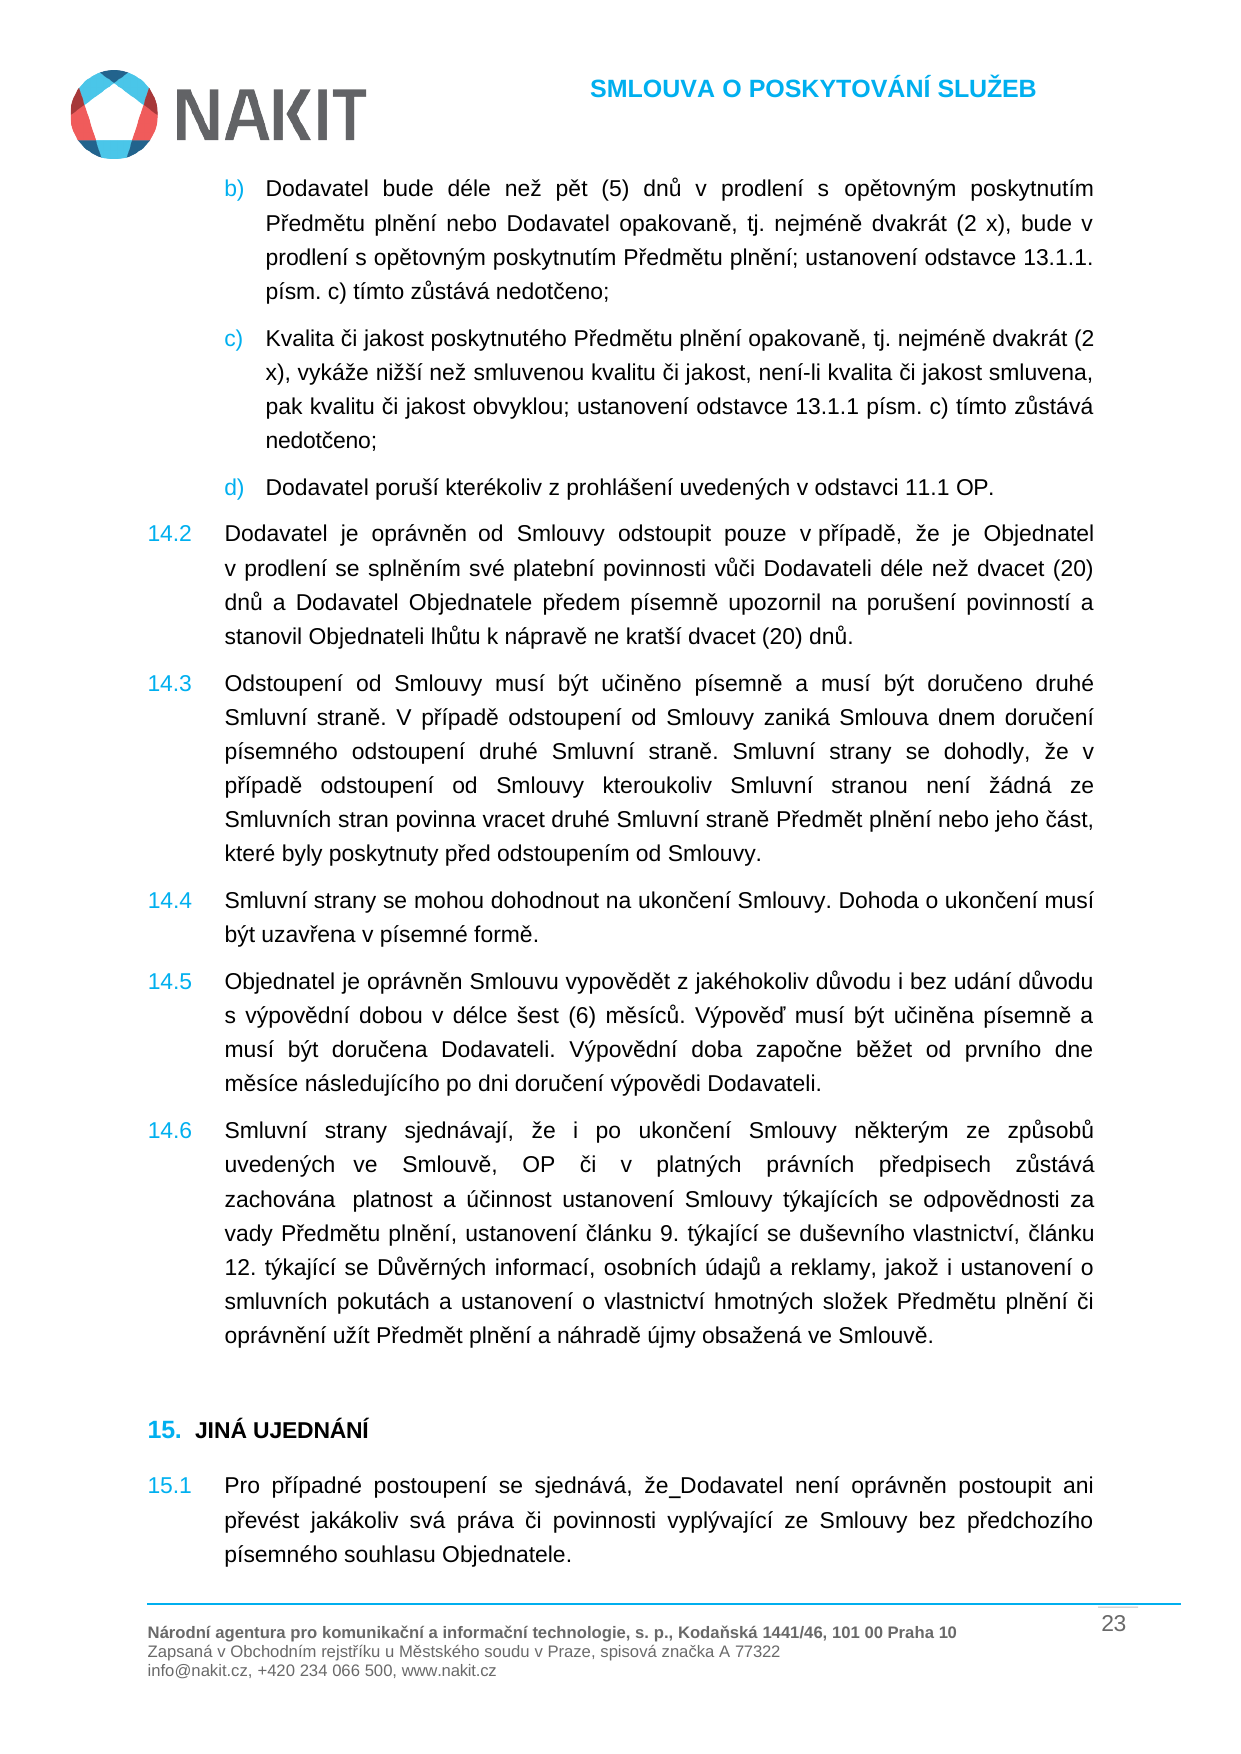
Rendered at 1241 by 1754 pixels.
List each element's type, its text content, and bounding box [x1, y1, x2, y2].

subtitle JINÁ UJEDNÁNÍ [147, 1416, 1221, 1444]
picture [70, 70, 367, 159]
list Dodavatel bude déle než pět (5) dnů v prodlení s opětovným poskytnutím Předmětu plnění nebo Dodavatel opakovaně, tj. nejméně dvakrát (2 x), bude v prodlení s opětovným poskytnutím Předmětu plnění; ustanovení odstavce 13.1.1. písm. c) tímto zůstává nedotčeno; [224, 175, 1094, 304]
list Odstoupení od Smlouvy musí být učiněno písemně a musí být doručeno druhé Smluvní straně. V případě odstoupení od Smlouvy zaniká Smlouva dnem doručení písemného odstoupení druhé Smluvní straně. Smluvní strany se dohodly, že v případě odstoupení od Smlouvy kteroukoliv Smluvní stranou není žádná ze Smluvních stran povinna vracet druhé Smluvní straně Předmět plnění nebo jeho část, které byly poskytnuty před odstoupením od Smlouvy. [147, 669, 1094, 867]
list Dodavatel poruší kterékoliv z prohlášení uvedených v odstavci 11.1 OP. [224, 474, 1221, 500]
list Smluvní strany se mohou dohodnout na ukončení Smlouvy. Dohoda o ukončení musí být uzavřena v písemné formě. [148, 887, 1094, 947]
list Dodavatel je oprávněn od Smlouvy odstoupit pouze v případě, že je Objednatel v prodlení se splněním své platební povinnosti vůči Dodavateli déle než dvacet (20) dnů a Dodavatel Objednatele předem písemně upozornil na porušení povinností a stanovil Objednateli lhůtu k nápravě ne kratší dvacet (20) dnů. [147, 520, 1094, 649]
list Smluvní strany sjednávají, že i po ukončení Smlouvy některým ze způsobů uvedených ve Smlouvě, OP či v platných právních předpisech zůstává zachována platnost a účinnost ustanovení Smlouvy týkajících se odpovědnosti za vady Předmětu plnění, ustanovení článku 9. týkající se duševního vlastnictví, článku 12. týkající se Důvěrných informací, osobních údajů a reklamy, jakož i ustanovení o smluvních pokutách a ustanovení o vlastnictví hmotných složek Předmětu plnění či oprávnění užít Předmět plnění a náhradě újmy obsažená ve Smlouvě. [148, 1117, 1094, 1348]
list Kvalita či jakost poskytnutého Předmětu plnění opakovaně, tj. nejméně dvakrát (2 x), vykáže nižší než smluvenou kvalitu či jakost, není-li kvalita či jakost smluvena, pak kvalitu či jakost obvyklou; ustanovení odstavce 13.1.1 písm. c) tímto zůstává nedotčeno; [224, 324, 1094, 453]
list Objednatel je oprávněn Smlouvu vypovědět z jakéhokoliv důvodu i bez udání důvodu s výpovědní dobou v délce šest (6) měsíců. Výpověď musí být učiněna písemně a musí být doručena Dodavateli. Výpovědní doba započne běžet od prvního dne měsíce následujícího po dni doručení výpovědi Dodavateli. [148, 968, 1094, 1097]
list Pro případné postoupení se sjednává, že Dodavatel není oprávněn postoupit ani převést jakákoliv svá práva či povinnosti vyplývající ze Smlouvy bez předchozího písemného souhlasu Objednatele. [147, 1472, 1094, 1567]
